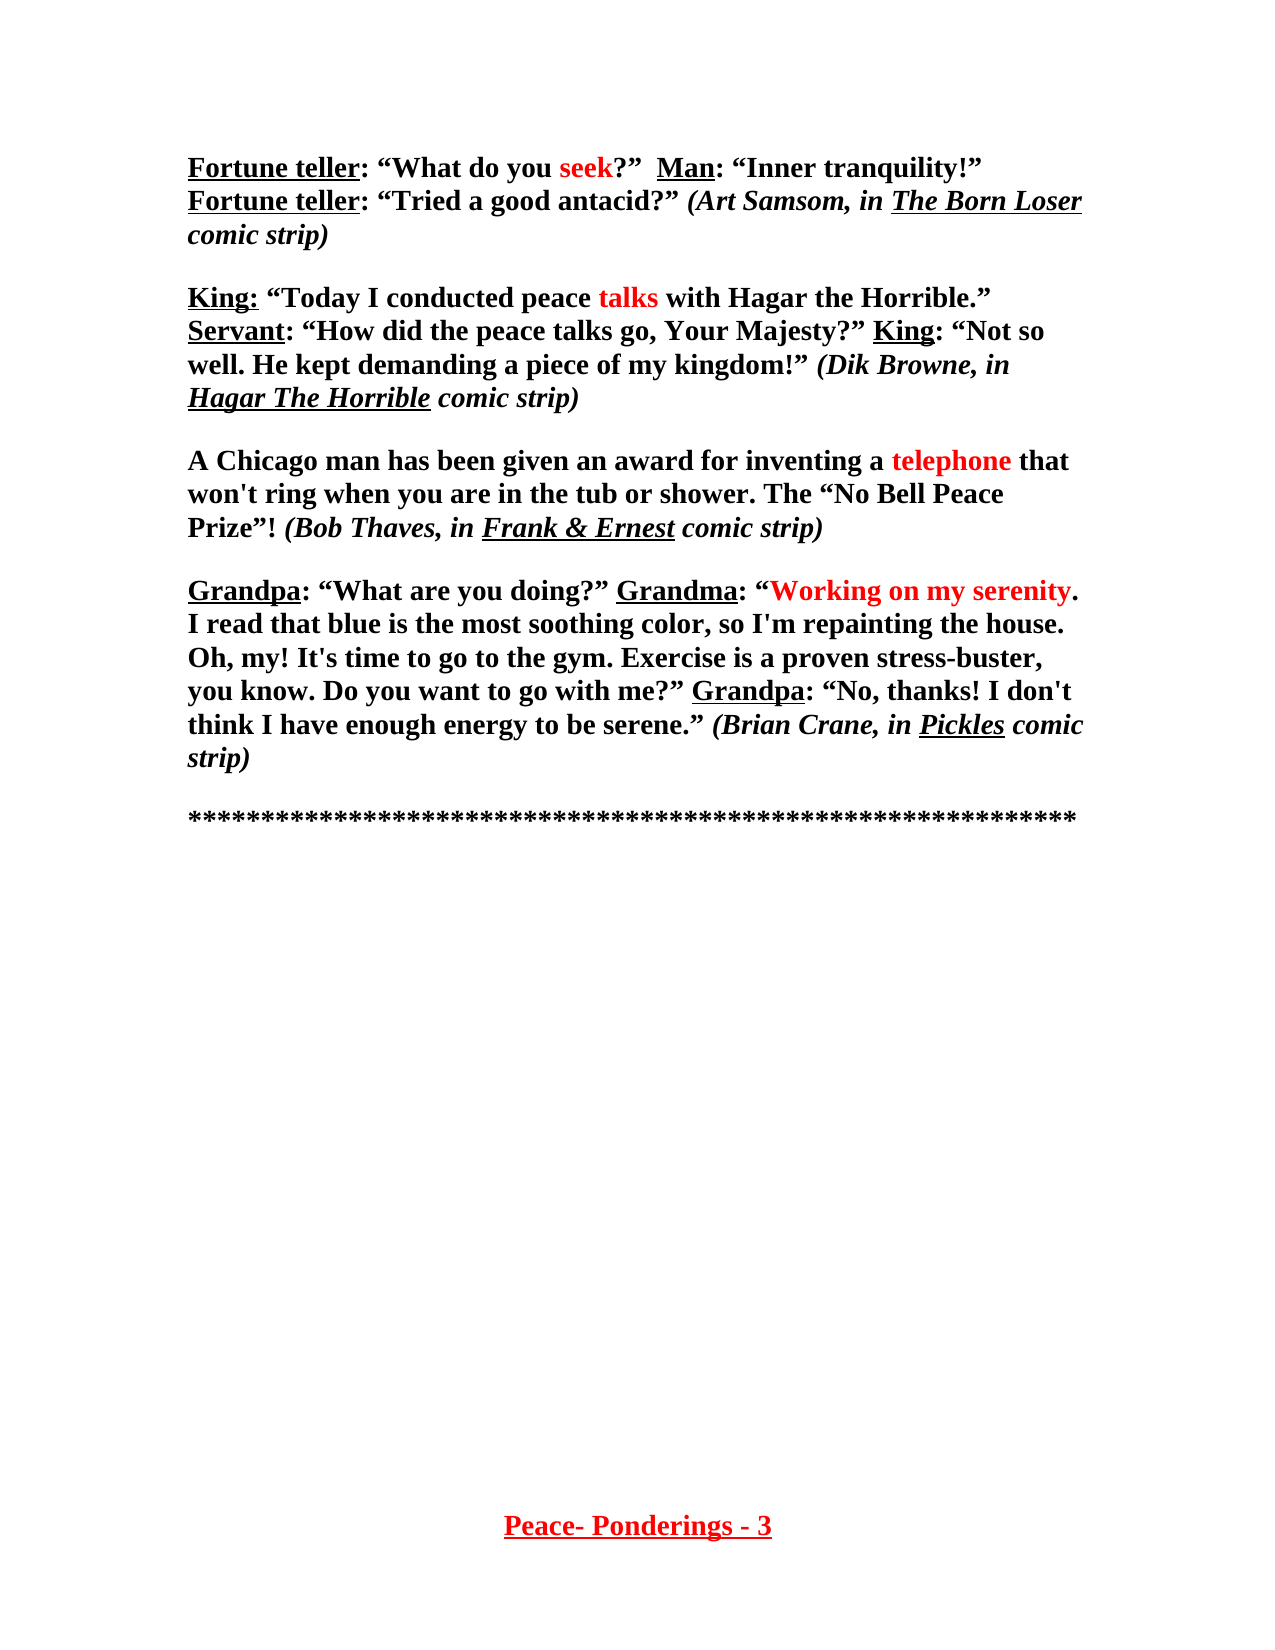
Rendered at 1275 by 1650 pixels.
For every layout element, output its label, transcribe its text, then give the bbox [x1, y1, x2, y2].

text A Chicago man has been given an award for inventing a telephone that won't ring when you are in the tub or shower. The “No Bell Peace Prize”! (Bob Thaves, in Frank & Ernest comic strip) [187, 443, 1087, 544]
text Fortune teller: “What do you seek?” Man: “Inner tranquility!” Fortune teller: “Tried a good antacid?” (Art Samsom, in The Born Loser comic strip) [187, 150, 1087, 251]
text Grandpa: “What are you doing?” Grandma: “Working on my serenity. I read that blue is the most soothing color, so I'm repainting the house. Oh, my! It's time to go to the gym. Exercise is a proven stress-buster, you know. Do you want to go with me?” Grandpa: “No, thanks! I don't think I have enough energy to be serene.” (Brian Crane, in Pickles comic strip) [187, 573, 1087, 774]
text ************************************************************* [187, 803, 1087, 837]
text King: “Today I conducted peace talks with Hagar the Horrible.” Servant: “How did the peace talks go, Your Majesty?” King: “Not so well. He kept demanding a piece of my kingdom!” (Dik Browne, in Hagar The Horrible comic strip) [187, 280, 1087, 414]
